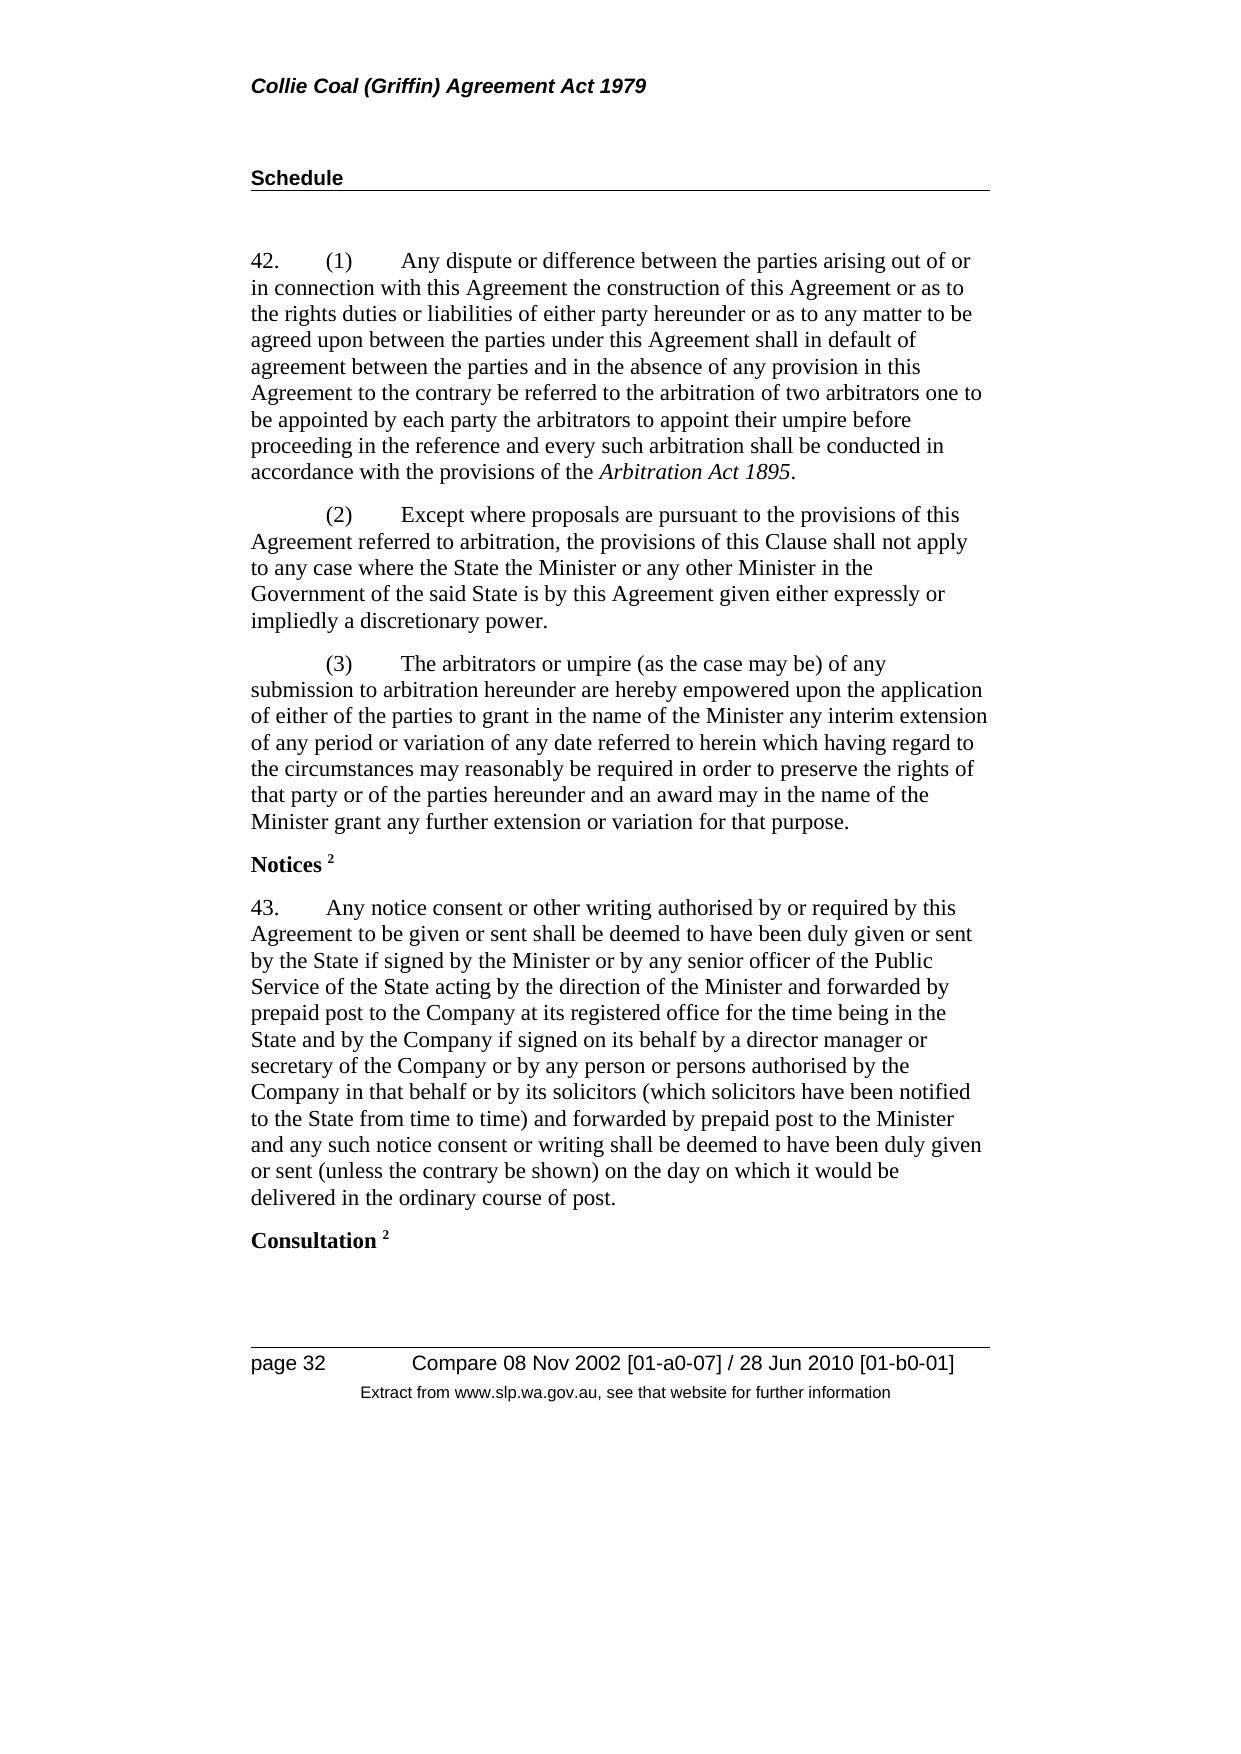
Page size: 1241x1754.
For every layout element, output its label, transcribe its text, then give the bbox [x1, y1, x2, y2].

text (2) Except where proposals are pursuant to the provisions of this Agreement referred to arbitration, the provisions of this Clause shall not apply to any case where the State the Minister or any other Minister in the Government of the said State is by this Agreement given either expressly or impliedly a discretionary power. [251, 501, 990, 633]
text Consultation 2 [251, 1227, 990, 1253]
text (3) The arbitrators or umpire (as the case may be) of any submission to arbitration hereunder are hereby empowered upon the application of either of the parties to grant in the name of the Minister any interim extension of any period or variation of any date referred to herein which having regard to the circumstances may reasonably be required in order to preserve the rights of that party or of the parties hereunder and an award may in the name of the Minister grant any further extension or variation for that purpose. [251, 650, 990, 834]
text 43. Any notice consent or other writing authorised by or required by this Agreement to be given or sent shall be deemed to have been duly given or sent by the State if signed by the Minister or by any senior officer of the Public Service of the State acting by the direction of the Minister and forwarded by prepaid post to the Company at its registered office for the time being in the State and by the Company if signed on its behalf by a director manager or secretary of the Company or by any person or persons authorised by the Company in that behalf or by its solicitors (which solicitors have been notified to the State from time to time) and forwarded by prepaid post to the Minister and any such notice consent or writing shall be deemed to have been duly given or sent (unless the contrary be shown) on the day on which it would be delivered in the ordinary course of post. [251, 894, 990, 1210]
text 42. (1) Any dispute or difference between the parties arising out of or in connection with this Agreement the construction of this Agreement or as to the rights duties or liabilities of either party hereunder or as to any matter to be agreed upon between the parties under this Agreement shall in default of agreement between the parties and in the absence of any provision in this Agreement to the contrary be referred to the arbitration of two arbitrators one to be appointed by each party the arbitrators to appoint their umpire before proceeding in the reference and every such arbitration shall be conducted in accordance with the provisions of the Arbitration Act 1895. [251, 247, 990, 485]
text Notices 2 [251, 851, 990, 877]
